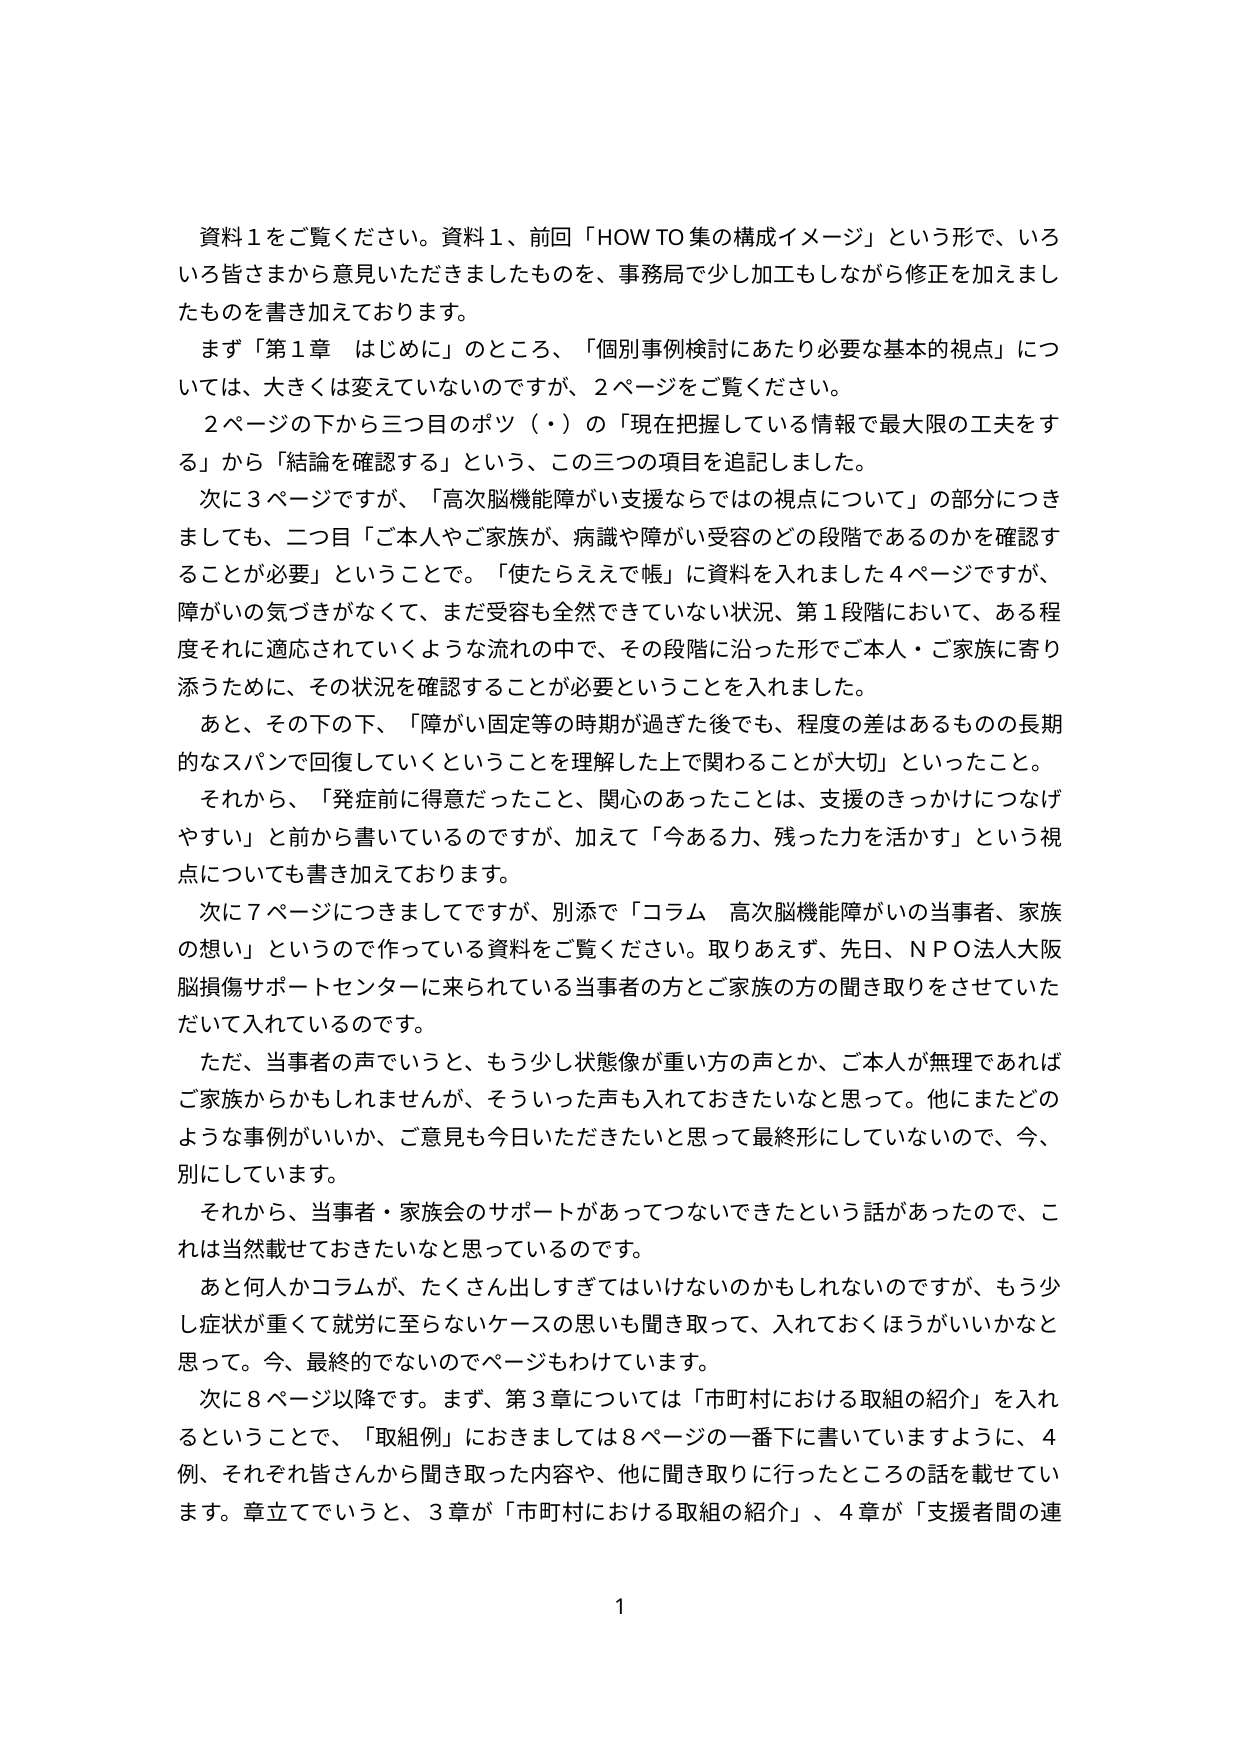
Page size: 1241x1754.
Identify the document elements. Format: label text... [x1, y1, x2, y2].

text ２ページの下から三つ目のポツ（・）の「現在把握している情報で最大限の工夫をする」から「結論を確認する」という、この三つの項目を追記しました。 [177, 404, 1063, 479]
text それから、当事者・家族会のサポートがあってつないできたという話があったので、これは当然載せておきたいなと思っているのです。 [177, 1192, 1063, 1267]
text まず「第１章 はじめに」のところ、「個別事例検討にあたり必要な基本的視点」については、大きくは変えていないのですが、２ページをご覧ください。 [177, 329, 1063, 404]
text それから、「発症前に得意だったこと、関心のあったことは、支援のきっかけにつなげやすい」と前から書いているのですが、加えて「今ある力、残った力を活かす」という視点についても書き加えております。 [177, 779, 1063, 892]
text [177, 1379, 1063, 1529]
text 次に３ページですが、「高次脳機能障がい支援ならではの視点について」の部分につきましても、二つ目「ご本人やご家族が、病識や障がい受容のどの段階であるのかを確認することが必要」ということで。「使たらええで帳」に資料を入れました４ページですが、障がいの気づきがなくて、まだ受容も全然できていない状況、第１段階において、ある程度それに適応されていくような流れの中で、その段階に沿った形でご本人・ご家族に寄り添うために、その状況を確認することが必要ということを入れました。 [177, 479, 1063, 704]
text ただ、当事者の声でいうと、もう少し状態像が重い方の声とか、ご本人が無理であればご家族からかもしれませんが、そういった声も入れておきたいなと思って。他にまたどのような事例がいいか、ご意見も今日いただきたいと思って最終形にしていないので、今、別にしています。 [177, 1042, 1063, 1192]
text あと何人かコラムが、たくさん出しすぎてはいけないのかもしれないのですが、もう少し症状が重くて就労に至らないケースの思いも聞き取って、入れておくほうがいいかなと思って。今、最終的でないのでページもわけています。 [177, 1267, 1063, 1379]
text あと、その下の下、「障がい固定等の時期が過ぎた後でも、程度の差はあるものの長期的なスパンで回復していくということを理解した上で関わることが大切」といったこと。 [177, 704, 1063, 779]
text 資料１をご覧ください。資料１、前回「HOW TO集の構成イメージ」という形で、いろいろ皆さまから意見いただきましたものを、事務局で少し加工もしながら修正を加えましたものを書き加えております。 [177, 217, 1063, 329]
text 次に７ページにつきましてですが、別添で「コラム 高次脳機能障がいの当事者、家族の想い」というので作っている資料をご覧ください。取りあえず、先日、ＮＰＯ法人大阪脳損傷サポートセンターに来られている当事者の方とご家族の方の聞き取りをさせていただいて入れているのです。 [177, 892, 1063, 1042]
